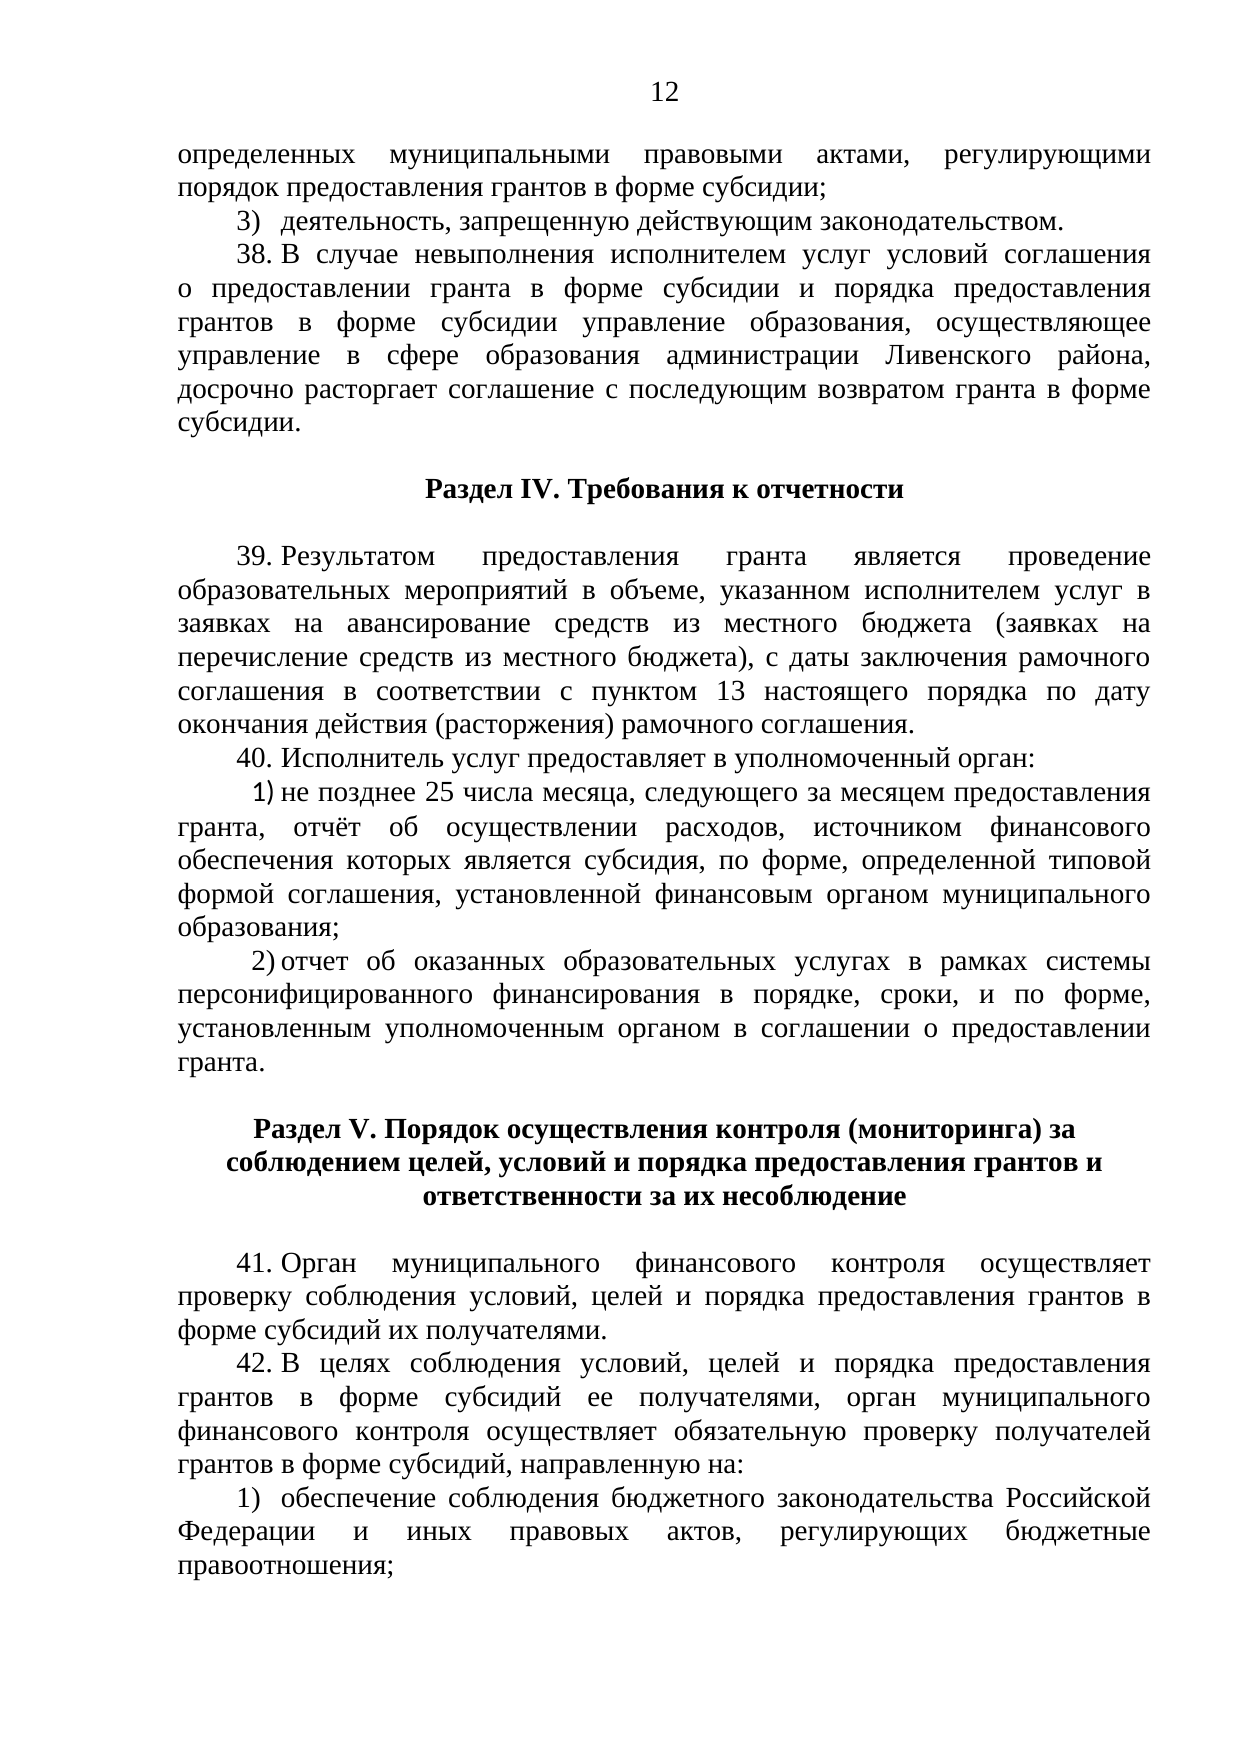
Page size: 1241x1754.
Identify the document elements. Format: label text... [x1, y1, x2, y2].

text Раздел IV. Требования к отчетности [177, 471, 1152, 505]
list Исполнитель услуг предоставляет в уполномоченный орган: [177, 740, 1152, 773]
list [177, 136, 1152, 203]
list деятельность, запрещенную действующим законодательством. [177, 203, 1152, 237]
list В целях соблюдения условий, целей и порядка предоставления грантов в форме субсидий ее получателями, орган муниципального финансового контроля осуществляет обязательную проверку получателей грантов в форме субсидий, направленную на: [177, 1346, 1152, 1480]
list В случае невыполнения исполнителем услуг условий соглашения о предоставлении гранта в форме субсидии и порядка предоставления грантов в форме субсидии управление образования, осуществляющее управление в сфере образования администрации Ливенского района, досрочно расторгает соглашение с последующим возвратом гранта в форме субсидии. [177, 237, 1152, 438]
list отчет об оказанных образовательных услугах в рамках системы персонифицированного финансирования в порядке, сроки, и по форме, установленным уполномоченным органом в соглашении о предоставлении гранта. [177, 943, 1152, 1077]
list Результатом предоставления гранта является проведение образовательных мероприятий в объеме, указанном исполнителем услуг в заявках на авансирование средств из местного бюджета (заявках на перечисление средств из местного бюджета), с даты заключения рамочного соглашения в соответствии с пунктом 13 настоящего порядка по дату окончания действия (расторжения) рамочного соглашения. [177, 538, 1152, 740]
list обеспечение соблюдения бюджетного законодательства Российской Федерации и иных правовых актов, регулирующих бюджетные правоотношения; [177, 1480, 1152, 1580]
list не позднее 25 числа месяца, следующего за месяцем предоставления гранта, отчёт об осуществлении расходов, источником финансового обеспечения которых является субсидия, по форме, определенной типовой формой соглашения, установленной финансовым органом муниципального образования; [177, 773, 1152, 943]
list Орган муниципального финансового контроля осуществляет проверку соблюдения условий, целей и порядка предоставления грантов в форме субсидий их получателями. [177, 1245, 1152, 1346]
text Раздел V. Порядок осуществления контроля (мониторинга) за соблюдением целей, условий и порядка предоставления грантов и ответственности за их несоблюдение [177, 1111, 1152, 1211]
